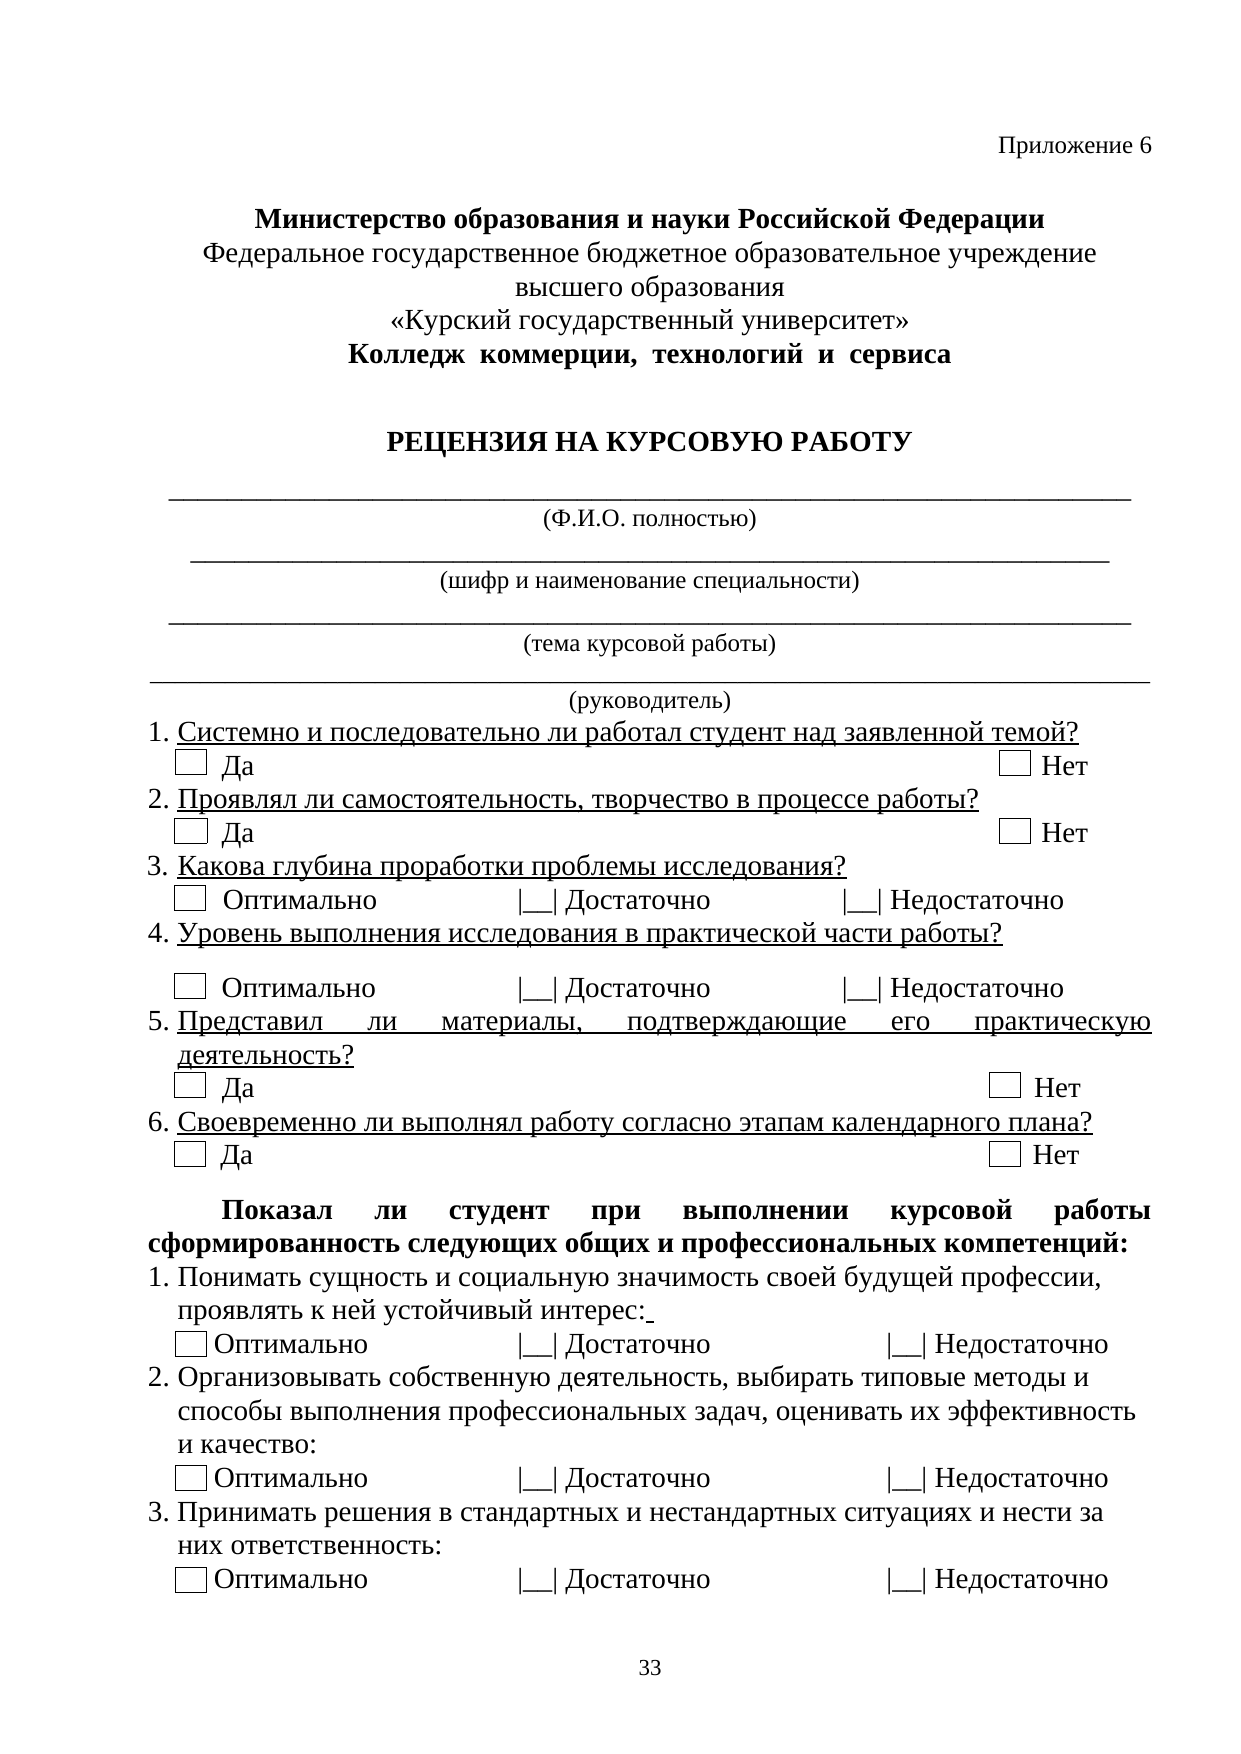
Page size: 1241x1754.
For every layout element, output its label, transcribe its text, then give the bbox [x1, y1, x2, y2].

list Показал ли студент при выполнении курсовой работы сформированность следующих общих и профессиональных компетенций: [148, 1192, 1152, 1259]
text _______________________________________________________________ [148, 532, 1152, 566]
text 3. Принимать решения в стандартных и нестандартных ситуациях и нести за них ответственность: [148, 1494, 1152, 1561]
list Да Нет [177, 1070, 1152, 1104]
list Оптимально |__| Достаточно |__| Недостаточно [185, 882, 1152, 915]
list Представил ли материалы, подтверждающие его практическую деятельность? [148, 1003, 1152, 1070]
list Да Нет [221, 815, 1152, 848]
text __________________________________________________________________ [148, 594, 1152, 628]
text высшего образования [148, 269, 1152, 302]
list Системно и последовательно ли работал студент над заявленной темой? [148, 714, 1152, 748]
text (тема курсовой работы) [148, 628, 1152, 657]
text ________________________________________________________________________________ [148, 657, 1152, 685]
text «Курский государственный университет» [148, 302, 1152, 336]
list Проявлял ли самостоятельность, творчество в процессе работы? [148, 781, 1152, 815]
list Понимать сущность и социальную значимость своей будущей профессии, проявлять к ней устойчивый интерес: [148, 1259, 1152, 1326]
list Оптимально |__| Достаточно |__| Недостаточно [177, 970, 1152, 1003]
list Оптимально |__| Достаточно |__| Недостаточно [177, 1460, 1152, 1494]
text (Ф.И.О. полностью) [148, 503, 1152, 532]
subtitle Министерство образования и науки Российской Федерации [148, 202, 1152, 235]
list Своевременно ли выполнял работу согласно этапам календарного плана? [148, 1104, 1152, 1137]
text Колледж коммерции, технологий и сервиса [148, 336, 1152, 369]
list Организовывать собственную деятельность, выбирать типовые методы и способы выполнения профессиональных задач, оценивать их эффективность и качество: [148, 1359, 1152, 1460]
text РЕЦЕНЗИЯ НА КУРСОВУЮ РАБОТУ [148, 424, 1152, 457]
text (шифр и наименование специальности) [148, 566, 1152, 594]
text (руководитель) [148, 685, 1152, 714]
list Какова глубина проработки проблемы исследования? [147, 848, 1152, 882]
list Оптимально |__| Достаточно |__| Недостаточно [177, 1326, 1152, 1359]
list Оптимально |__| Достаточно |__| Недостаточно [177, 1561, 1152, 1594]
text __________________________________________________________________ [148, 470, 1152, 503]
text 4. Уровень выполнения исследования в практической части работы? [148, 915, 1152, 949]
list Да Нет [177, 748, 1152, 781]
text Федеральное государственное бюджетное образовательное учреждение [148, 235, 1152, 269]
text Да Нет [148, 1137, 1152, 1171]
text Приложение 6 [148, 130, 1152, 158]
